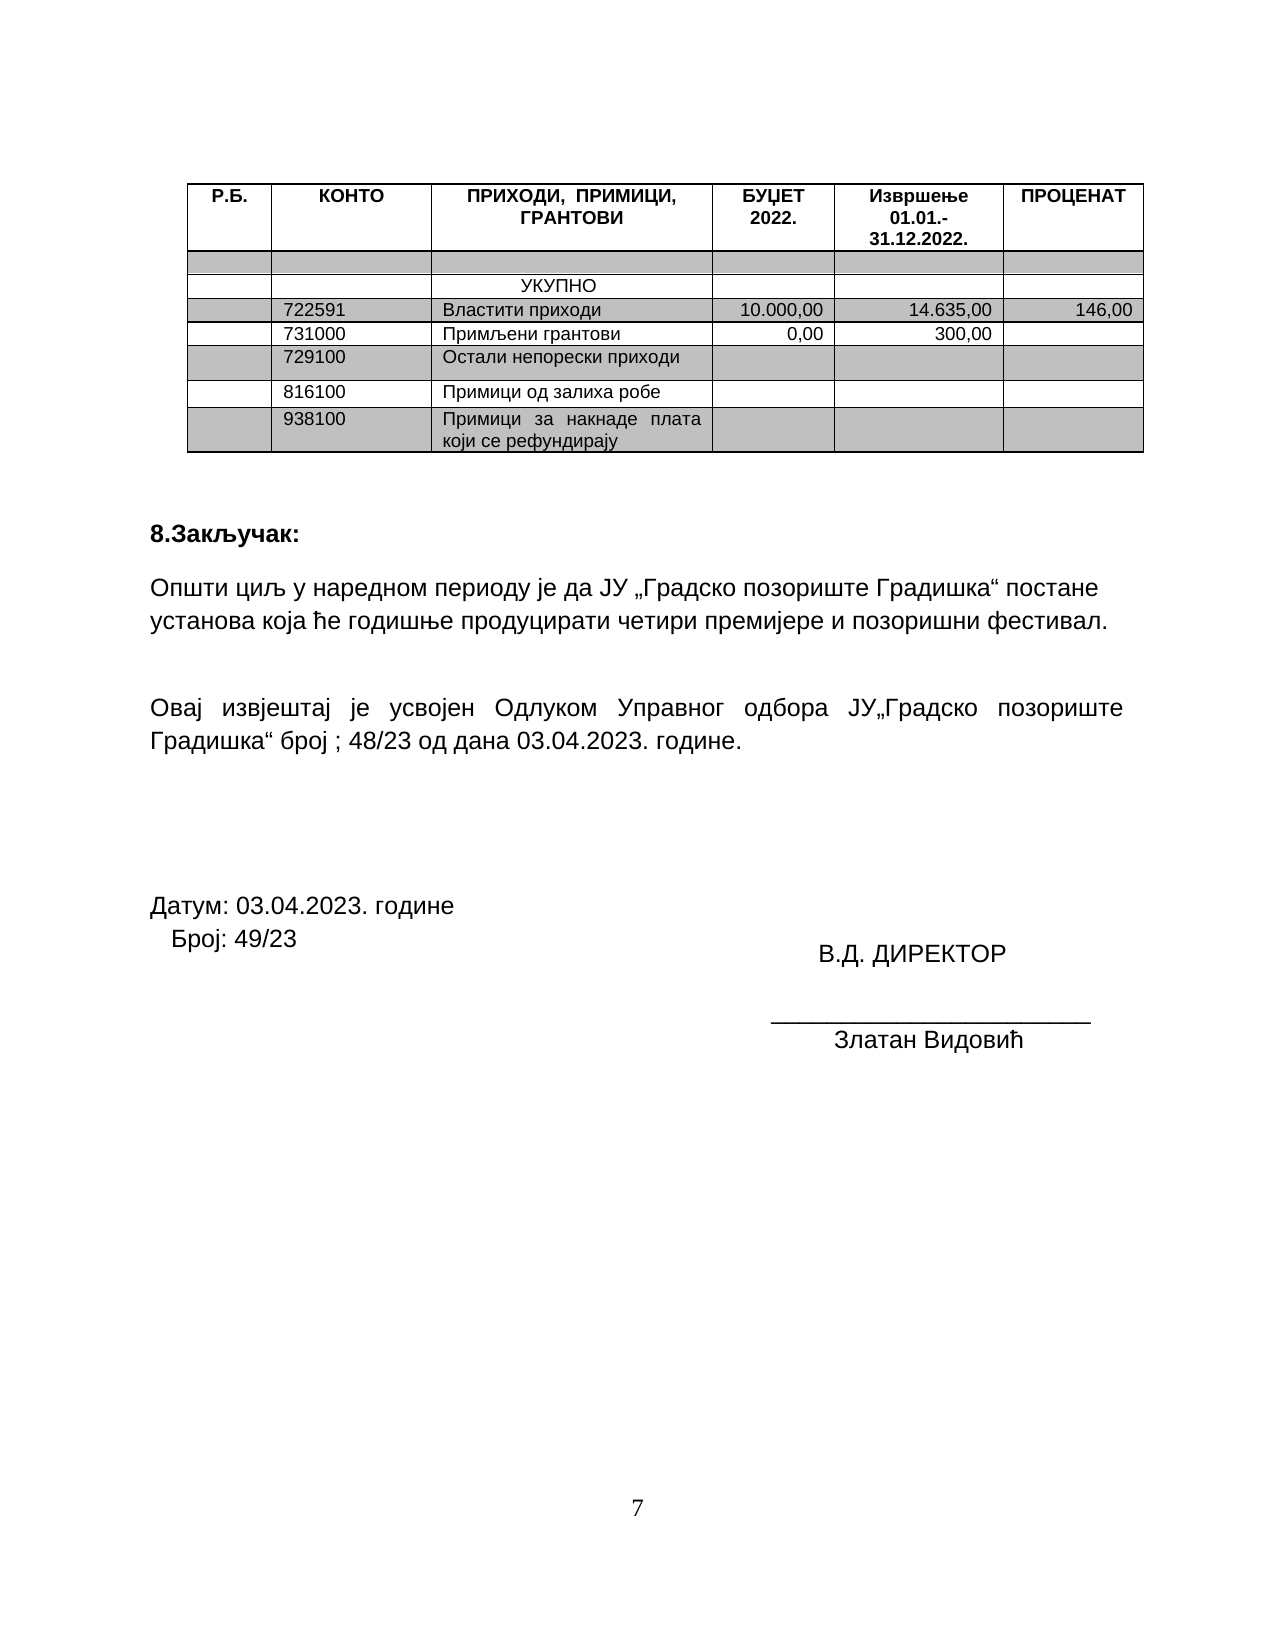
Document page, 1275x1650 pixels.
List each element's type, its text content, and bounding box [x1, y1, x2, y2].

table_cell [713, 408, 834, 451]
table_cell 816100 [272, 381, 431, 407]
table_cell [713, 346, 834, 380]
table_cell [835, 346, 1003, 380]
table_cell [1004, 381, 1143, 407]
table_cell 146,00 [1004, 299, 1143, 321]
table_cell 729100 [272, 346, 431, 380]
table_cell [835, 275, 1003, 297]
text Број: 49/23 [150, 924, 1125, 953]
table_header Р.Б. [188, 185, 271, 250]
table_cell 300,00 [835, 323, 1003, 345]
table_cell 0,00 [713, 323, 834, 345]
table_cell [188, 252, 271, 273]
table_cell [835, 252, 1003, 273]
table_cell Властити приходи [432, 299, 712, 321]
table_cell Примици од залиха робе [432, 381, 712, 407]
table_cell [1004, 252, 1143, 273]
table_cell [188, 299, 271, 321]
table_cell [432, 252, 712, 273]
table_cell [188, 275, 271, 297]
table_cell Примљени грантови [432, 323, 712, 345]
text Општи циљ у наредном периоду је да ЈУ „Градско позориште Градишка“ постане установа која ће годишње продуцирати четири премијере и позоришни фестивал. [150, 573, 1125, 635]
table_header КОНТО [272, 185, 431, 250]
table_cell [713, 381, 834, 407]
table_cell УКУПНО [432, 275, 712, 297]
table_cell Остали непорески приходи [432, 346, 712, 380]
table_cell 731000 [272, 323, 431, 345]
table_header БУЏЕТ 2022. [713, 185, 834, 250]
table_cell Примици за накнаде плата који се рефундирају [432, 408, 712, 451]
table_header Извршење 01.01.-31.12.2022. [835, 185, 1003, 250]
table_cell [1004, 346, 1143, 380]
text Oвај извјештај је усвојен Одлуком Управног одбора ЈУ„Градско позориште Градишка“ број ; 48/23 од дана 03.04.2023. године. [150, 693, 1125, 755]
table_cell [713, 275, 834, 297]
table_cell [835, 381, 1003, 407]
table_cell [1004, 275, 1143, 297]
table_cell 938100 [272, 408, 431, 451]
table_cell [272, 252, 431, 273]
table_cell 10.000,00 [713, 299, 834, 321]
table_cell [1004, 323, 1143, 345]
table_cell [835, 408, 1003, 451]
table_cell [188, 408, 271, 451]
table_cell 722591 [272, 299, 431, 321]
text Датум: 03.04.2023. године [150, 891, 1125, 920]
table_header ПРИХОДИ, ПРИМИЦИ, ГРАНТОВИ [432, 185, 712, 250]
table_cell [1004, 408, 1143, 451]
table_cell 14.635,00 [835, 299, 1003, 321]
text 8.Закључак: [150, 519, 1125, 548]
table_cell [188, 346, 271, 380]
table_cell [188, 381, 271, 407]
table_cell [713, 252, 834, 273]
table_cell [272, 275, 431, 297]
table_cell [188, 323, 271, 345]
table_header ПРОЦЕНАТ [1004, 185, 1143, 250]
